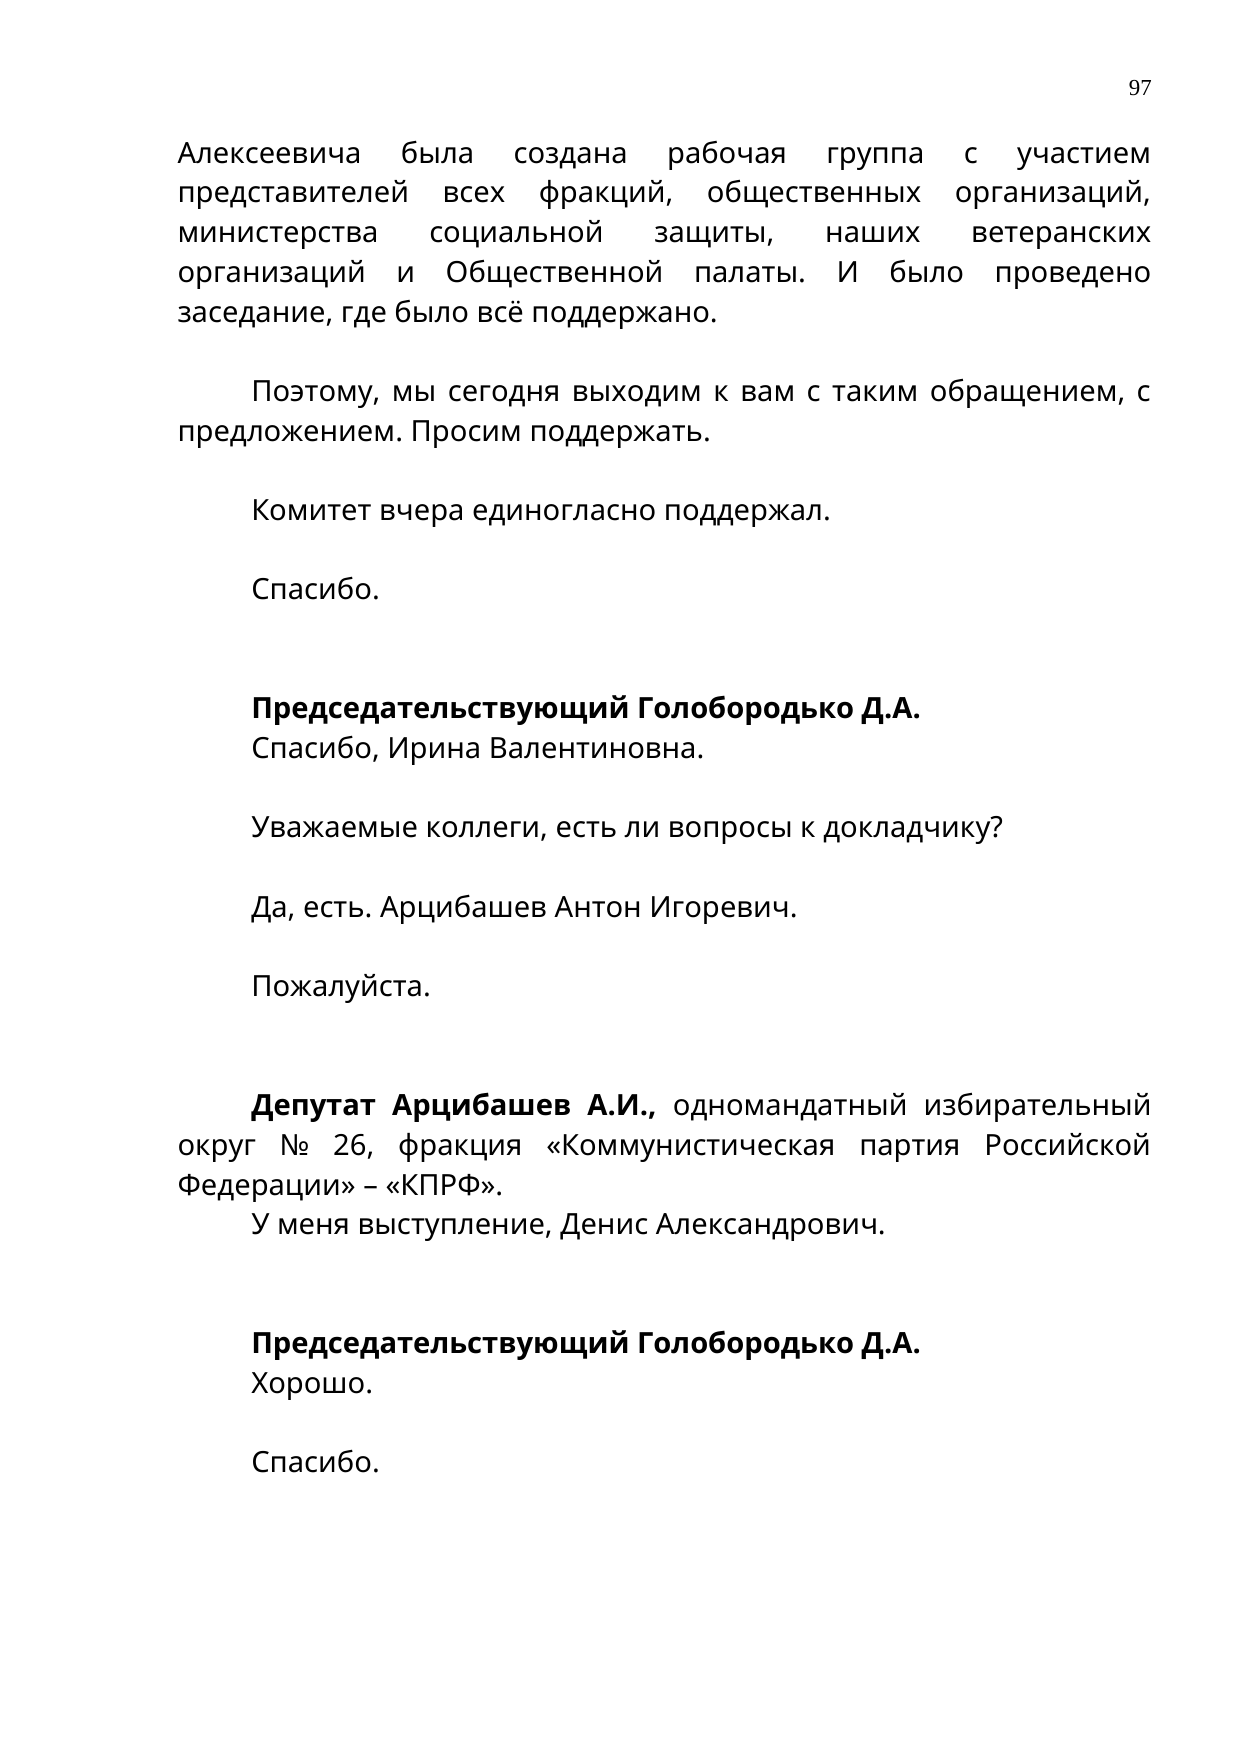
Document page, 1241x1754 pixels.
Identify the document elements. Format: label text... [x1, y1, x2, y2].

text Пожалуйста. [177, 966, 1152, 1005]
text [177, 132, 1152, 331]
text Депутат Арцибашев А.И., одномандатный избирательный округ № 26, фракция «Коммунистическая партия Российской Федерации» – «КПРФ». [177, 1084, 1152, 1204]
text Спасибо. [177, 1442, 1152, 1481]
text Хорошо. [177, 1362, 1152, 1402]
text Да, есть. Арцибашев Антон Игоревич. [177, 886, 1152, 926]
text Уважаемые коллеги, есть ли вопросы к докладчику? [177, 807, 1152, 846]
text Спасибо. [177, 569, 1152, 608]
text Комитет вчера единогласно поддержал. [177, 489, 1152, 529]
text Спасибо, Ирина Валентиновна. [177, 727, 1152, 767]
text У меня выступление, Денис Александрович. [177, 1204, 1152, 1243]
text Поэтому, мы сегодня выходим к вам с таким обращением, с предложением. Просим поддержать. [177, 370, 1152, 449]
text Председательствующий Голобородько Д.А. [177, 688, 1152, 727]
text Председательствующий Голобородько Д.А. [177, 1323, 1152, 1362]
